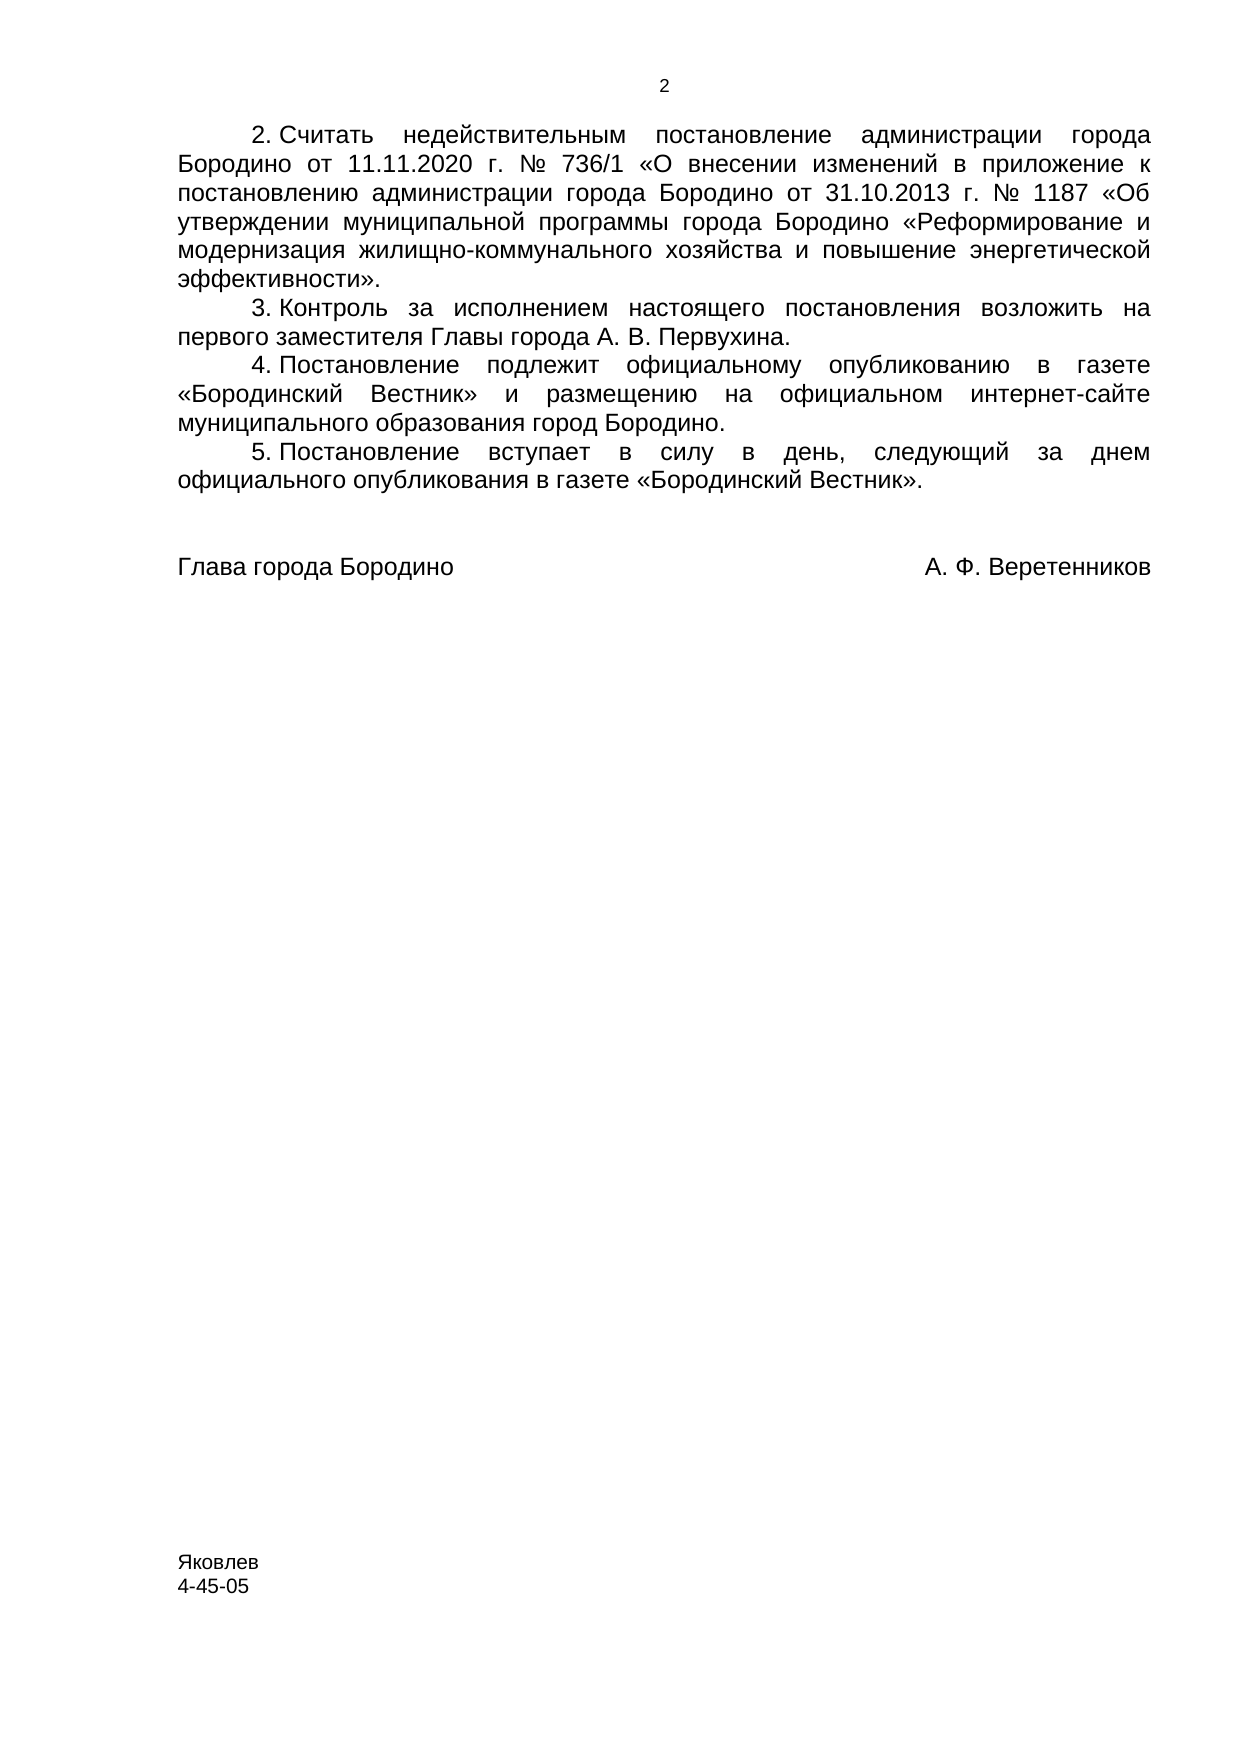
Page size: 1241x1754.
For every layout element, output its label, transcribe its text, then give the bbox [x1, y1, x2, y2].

list Постановление вступает в силу в день, следующий за днем официального опубликования в газете «Бородинский Вестник». [177, 437, 1152, 494]
table_header Глава города Бородино [166, 552, 663, 601]
text 4-45-05 [177, 1574, 1152, 1598]
list Считать недействительным постановление администрации города Бородино от 11.11.2020 г. № 736/1 «О внесении изменений в приложение к постановлению администрации города Бородино от 31.10.2013 г. № 1187 «Об утверждении муниципальной программы города Бородино «Реформирование и модернизация жилищно-коммунального хозяйства и повышение энергетической эффективности». [177, 121, 1152, 293]
table_header А. Ф. Веретенников [663, 552, 1163, 601]
list Постановление подлежит официальному опубликованию в газете «Бородинский Вестник» и размещению на официальном интернет-сайте муниципального образования город Бородино. [177, 351, 1152, 437]
list Контроль за исполнением настоящего постановления возложить на первого заместителя Главы города А. В. Первухина. [177, 293, 1152, 351]
text Яковлев [177, 1550, 1152, 1574]
